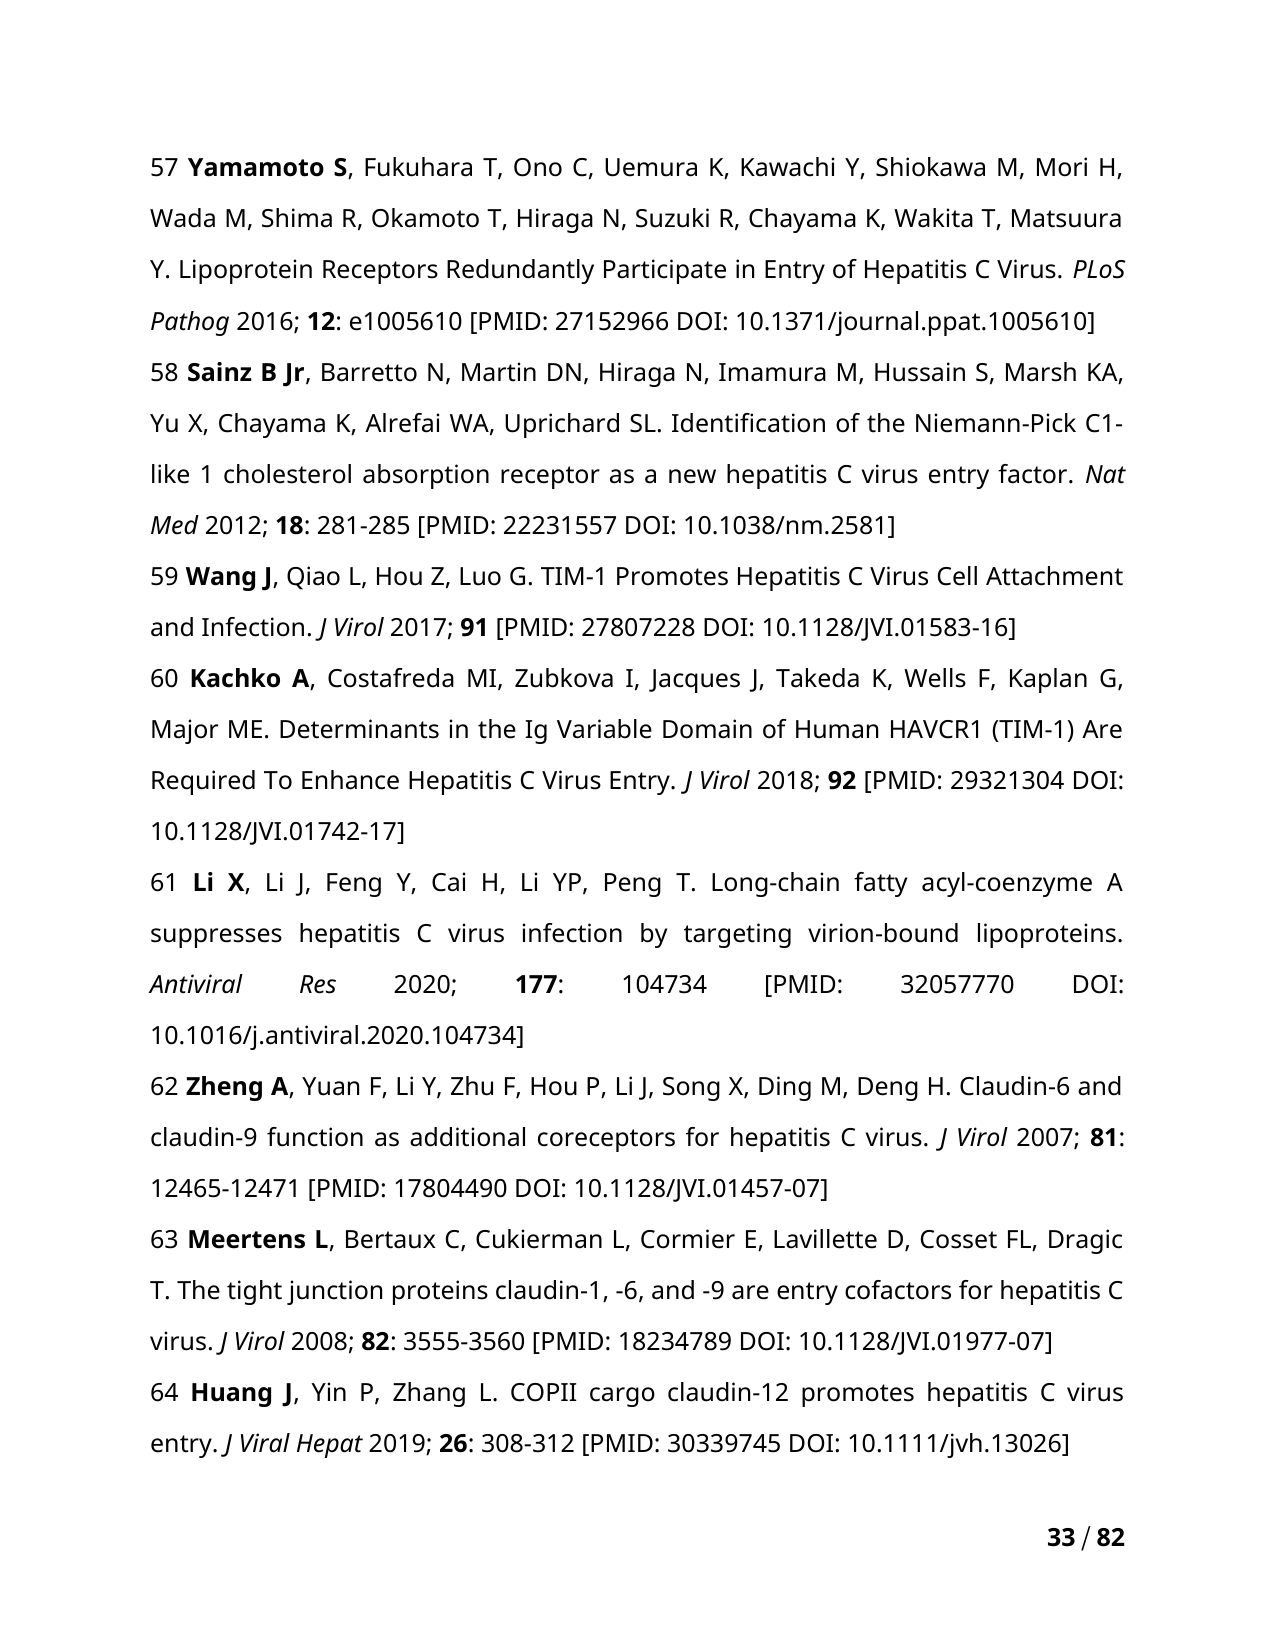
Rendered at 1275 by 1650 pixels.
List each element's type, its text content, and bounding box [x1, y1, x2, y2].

text 63 Meertens L, Bertaux C, Cukierman L, Cormier E, Lavillette D, Cosset FL, Dragic T. The tight junction proteins claudin-1, -6, and -9 are entry cofactors for hepatitis C virus. J Virol 2008; 82: 3555-3560 [PMID: 18234789 DOI: 10.1128/JVI.01977-07] [150, 1222, 1125, 1358]
text 61 Li X, Li J, Feng Y, Cai H, Li YP, Peng T. Long-chain fatty acyl-coenzyme A suppresses hepatitis C virus infection by targeting virion-bound lipoproteins. Antiviral Res 2020; 177: 104734 [PMID: 32057770 DOI: 10.1016/j.antiviral.2020.104734] [150, 864, 1125, 1052]
text 58 Sainz B Jr, Barretto N, Martin DN, Hiraga N, Imamura M, Hussain S, Marsh KA, Yu X, Chayama K, Alrefai WA, Uprichard SL. Identification of the Niemann-Pick C1-like 1 cholesterol absorption receptor as a new hepatitis C virus entry factor. Nat Med 2012; 18: 281-285 [PMID: 22231557 DOI: 10.1038/nm.2581] [150, 354, 1125, 541]
text 59 Wang J, Qiao L, Hou Z, Luo G. TIM-1 Promotes Hepatitis C Virus Cell Attachment and Infection. J Virol 2017; 91 [PMID: 27807228 DOI: 10.1128/JVI.01583-16] [150, 558, 1125, 643]
text 60 Kachko A, Costafreda MI, Zubkova I, Jacques J, Takeda K, Wells F, Kaplan G, Major ME. Determinants in the Ig Variable Domain of Human HAVCR1 (TIM-1) Are Required To Enhance Hepatitis C Virus Entry. J Virol 2018; 92 [PMID: 29321304 DOI: 10.1128/JVI.01742-17] [150, 660, 1125, 848]
text 62 Zheng A, Yuan F, Li Y, Zhu F, Hou P, Li J, Song X, Ding M, Deng H. Claudin-6 and claudin-9 function as additional coreceptors for hepatitis C virus. J Virol 2007; 81: 12465-12471 [PMID: 17804490 DOI: 10.1128/JVI.01457-07] [150, 1069, 1125, 1205]
text 64 Huang J, Yin P, Zhang L. COPII cargo claudin-12 promotes hepatitis C virus entry. J Viral Hepat 2019; 26: 308-312 [PMID: 30339745 DOI: 10.1111/jvh.13026] [150, 1375, 1125, 1460]
text 57 Yamamoto S, Fukuhara T, Ono C, Uemura K, Kawachi Y, Shiokawa M, Mori H, Wada M, Shima R, Okamoto T, Hiraga N, Suzuki R, Chayama K, Wakita T, Matsuura Y. Lipoprotein Receptors Redundantly Participate in Entry of Hepatitis C Virus. PLoS Pathog 2016; 12: e1005610 [PMID: 27152966 DOI: 10.1371/journal.ppat.1005610] [150, 150, 1125, 337]
